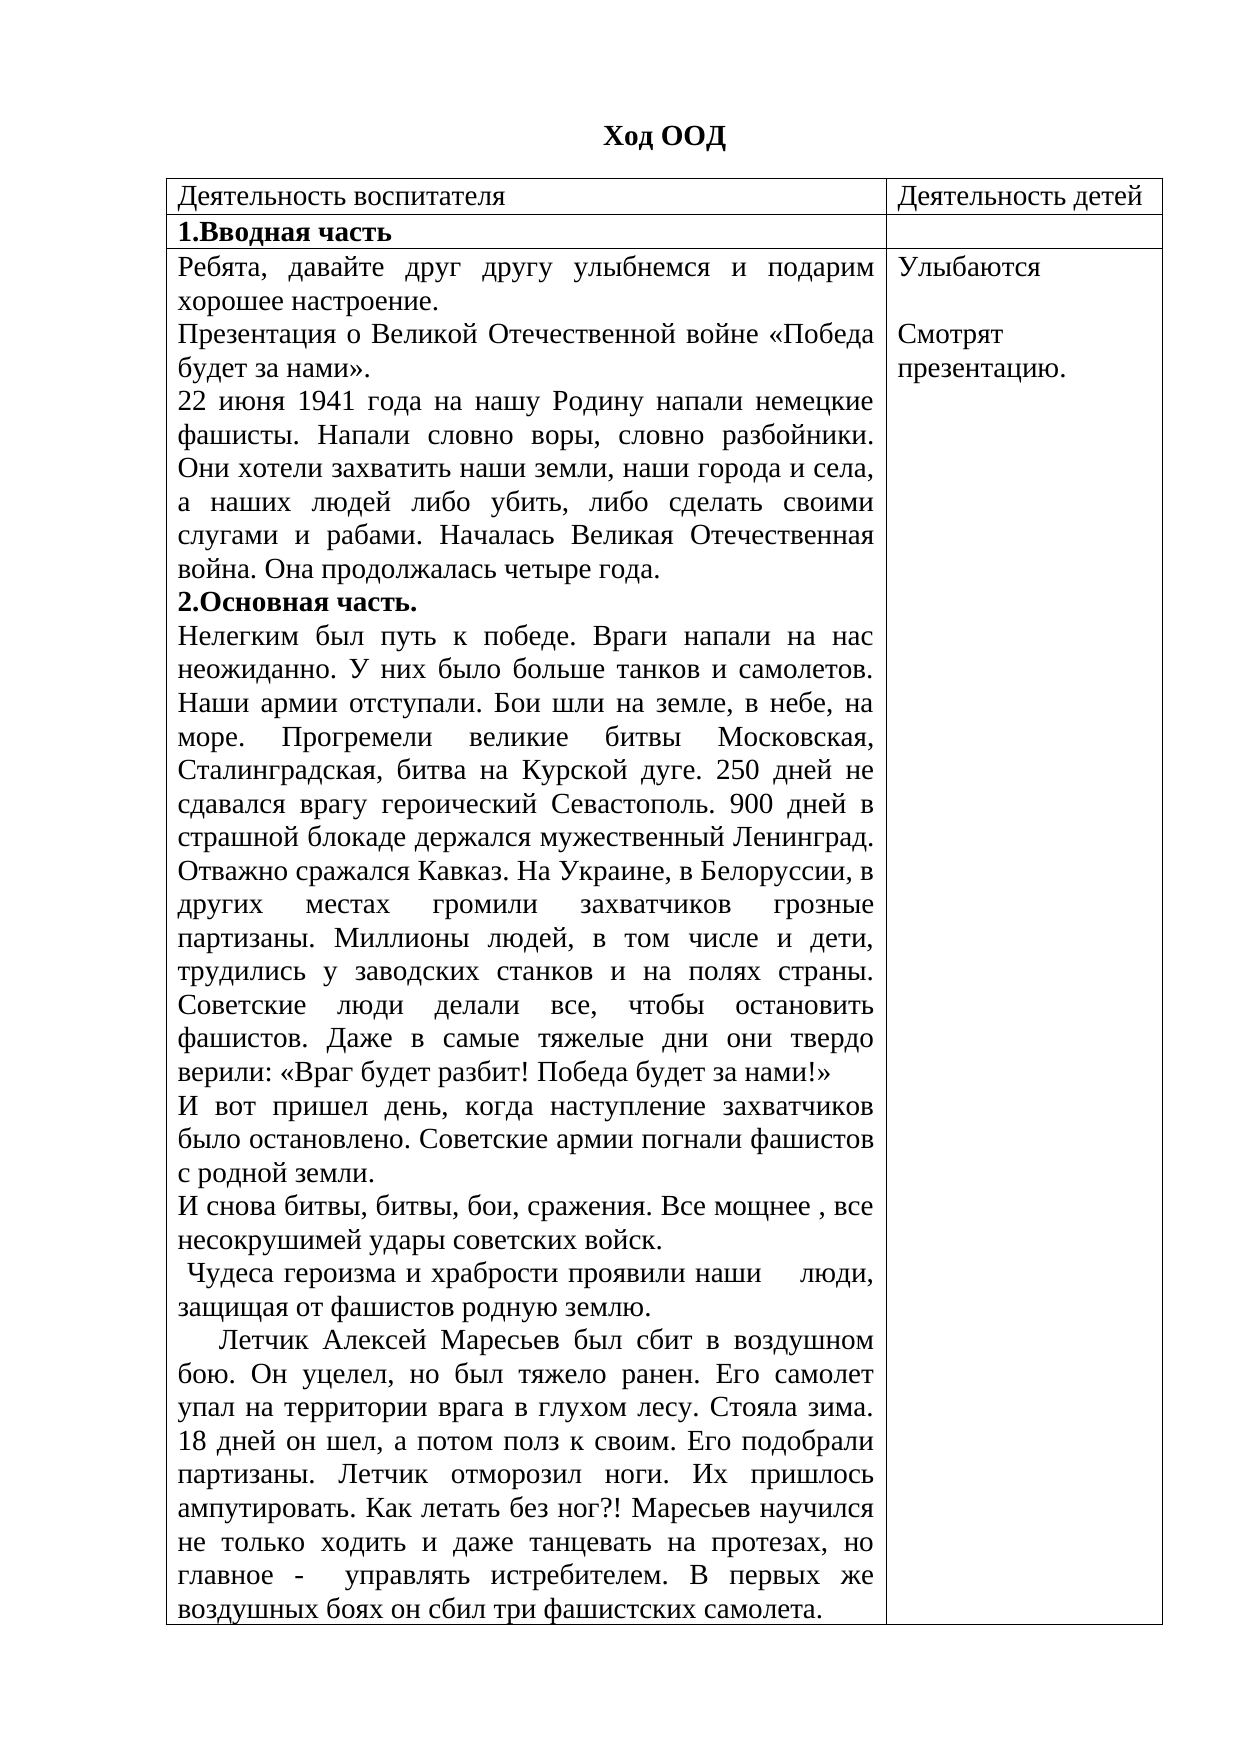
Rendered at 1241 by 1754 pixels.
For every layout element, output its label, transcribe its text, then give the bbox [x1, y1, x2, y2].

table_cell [167, 249, 886, 1624]
table_cell 1.Вводная часть [167, 215, 886, 248]
text Ход ООД [177, 118, 1152, 152]
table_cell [887, 249, 1162, 1624]
table_cell [887, 215, 1162, 248]
table_header Деятельность воспитателя [167, 179, 886, 213]
table_header Деятельность детей [887, 179, 1162, 213]
